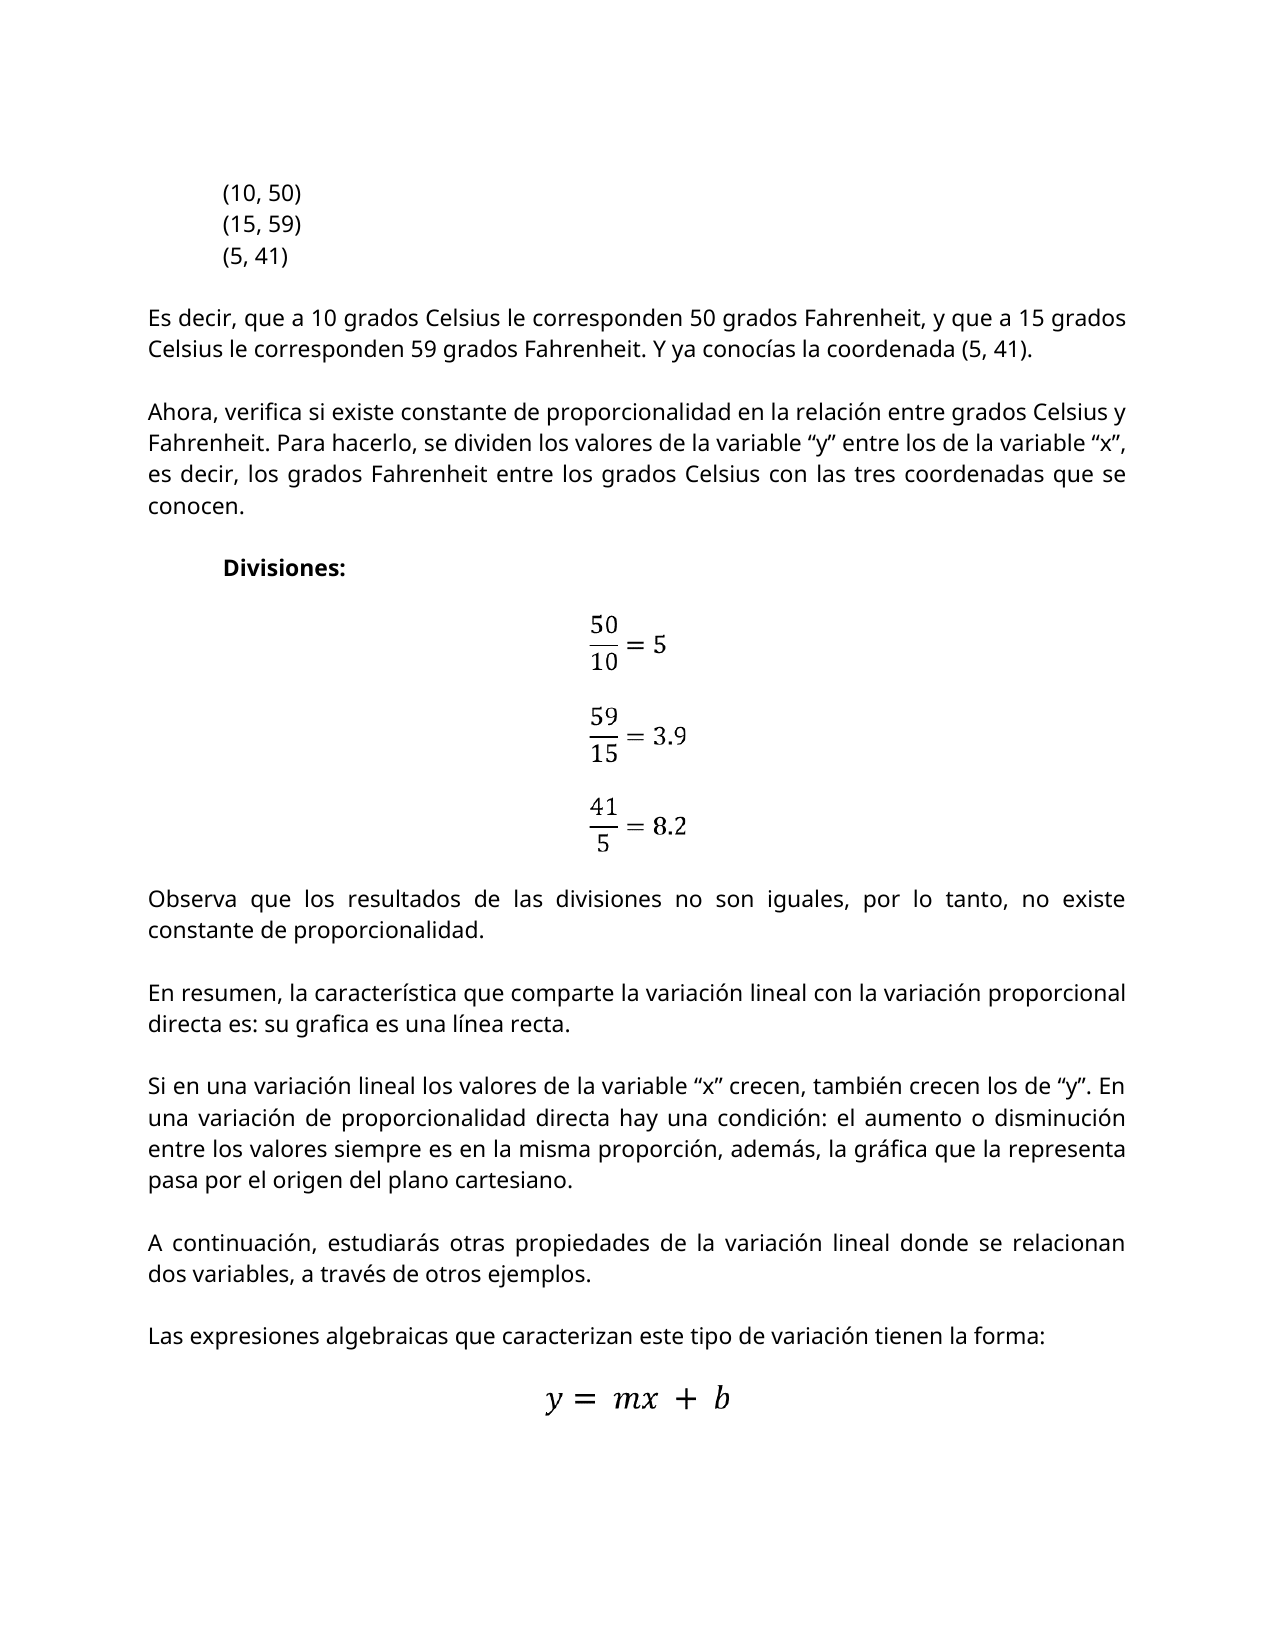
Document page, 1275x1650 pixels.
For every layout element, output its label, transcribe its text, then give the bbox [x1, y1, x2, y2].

text Es decir, que a 10 grados Celsius le corresponden 50 grados Fahrenheit, y que a 15 grados Celsius le corresponden 59 grados Fahrenheit. Y ya conocías la coordenada (5, 41). [148, 302, 1127, 365]
list (15, 59) [223, 208, 1127, 240]
text Si en una variación lineal los valores de la variable “x” crecen, también crecen los de “y”. En una variación de proporcionalidad directa hay una condición: el aumento o disminución entre los valores siempre es en la misma proporción, además, la gráfica que la representa pasa por el origen del plano cartesiano. [148, 1070, 1127, 1195]
list Divisiones: [223, 552, 1127, 583]
list (5, 41) [223, 240, 1127, 271]
text En resumen, la característica que comparte la variación lineal con la variación proporcional directa es: su grafica es una línea recta. [148, 976, 1127, 1039]
text Observa que los resultados de las divisiones no son iguales, por lo tanto, no existe constante de proporcionalidad. [148, 883, 1127, 945]
text Ahora, verifica si existe constante de proporcionalidad en la relación entre grados Celsius y Fahrenheit. Para hacerlo, se dividen los valores de la variable “y” entre los de la variable “x”, es decir, los grados Fahrenheit entre los grados Celsius con las tres coordenadas que se conocen. [148, 396, 1127, 521]
text Las expresiones algebraicas que caracterizan este tipo de variación tienen la forma: [148, 1320, 1127, 1351]
picture [533, 1382, 742, 1417]
text A continuación, estudiarás otras propiedades de la variación lineal donde se relacionan dos variables, a través de otros ejemplos. [148, 1226, 1127, 1289]
picture [589, 614, 686, 852]
list (10, 50) [223, 177, 1127, 208]
